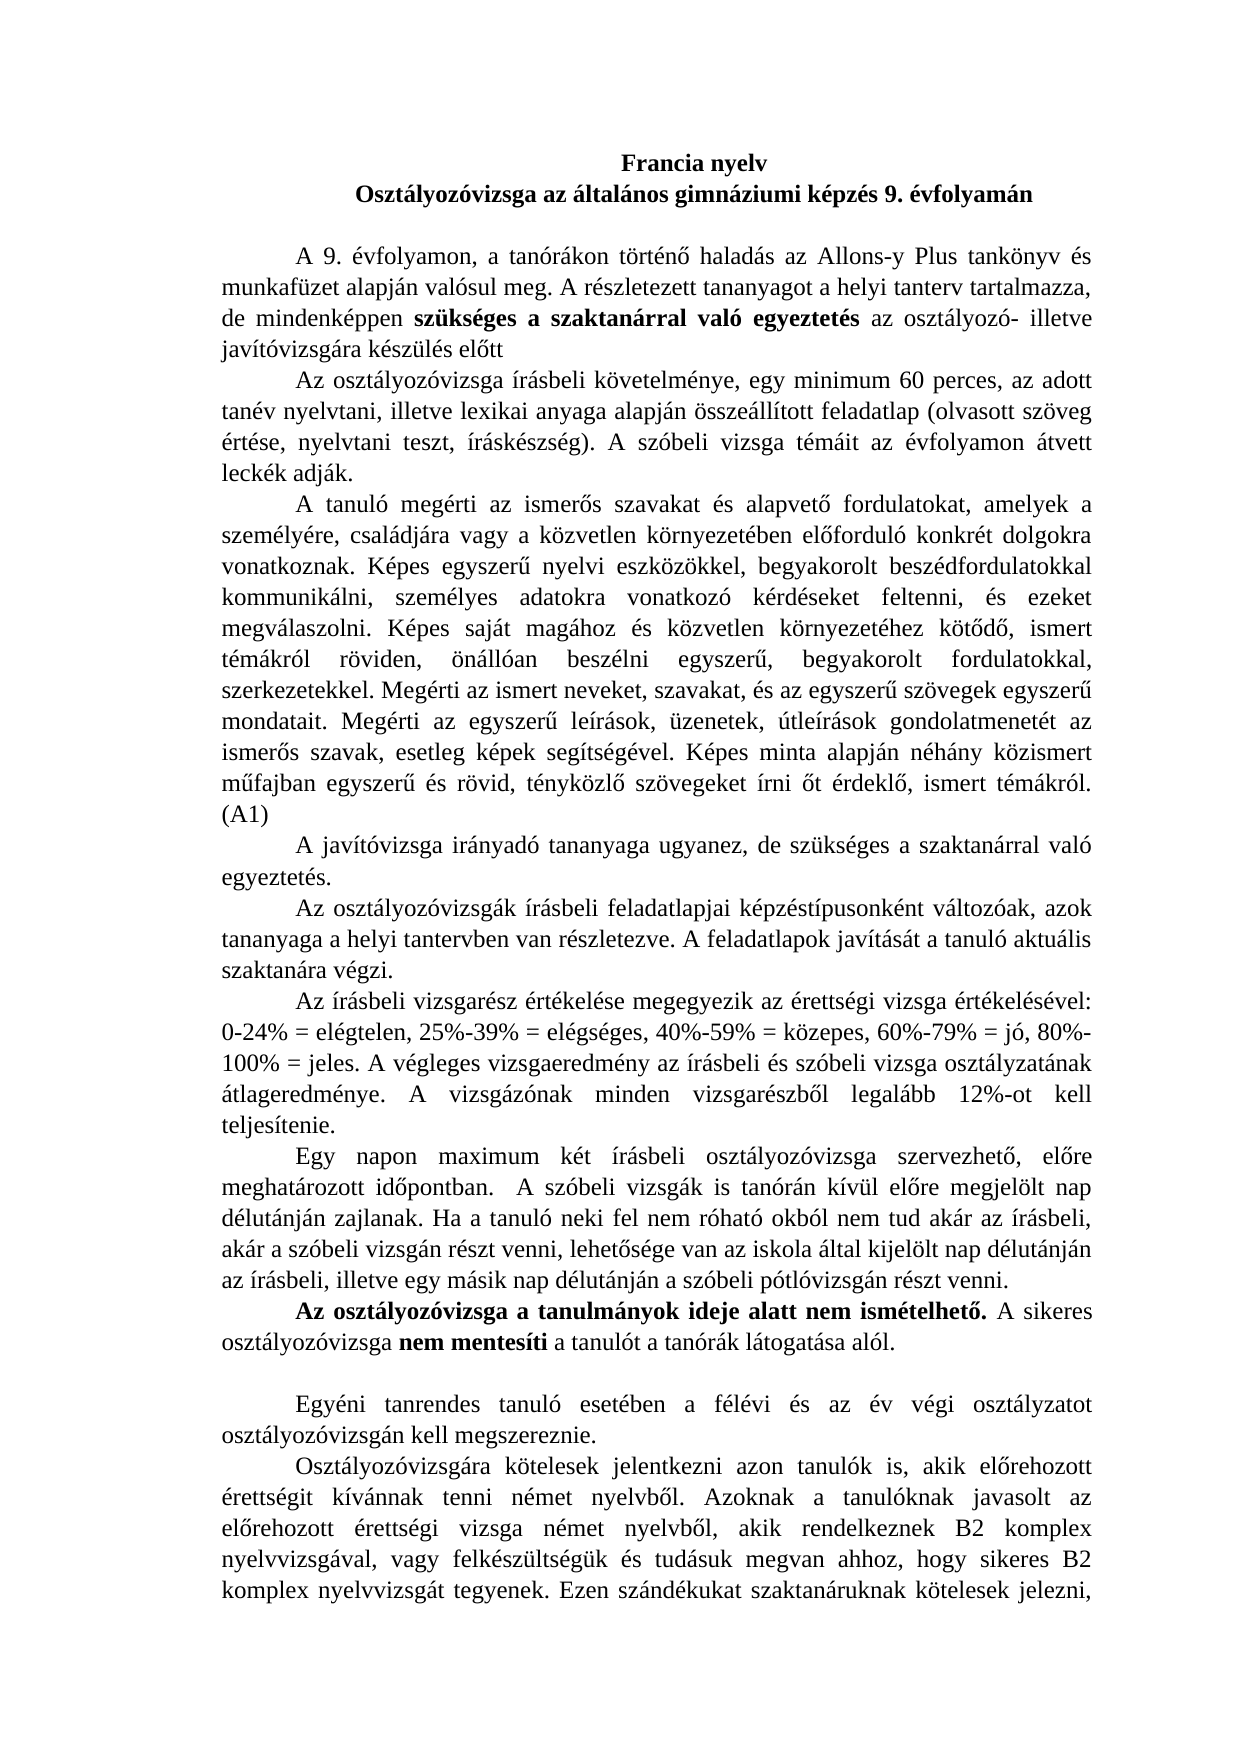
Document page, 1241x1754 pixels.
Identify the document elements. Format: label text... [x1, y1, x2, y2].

text Egyéni tanrendes tanuló esetében a félévi és az év végi osztályzatot osztályozóvizsgán kell megszereznie. [221, 1389, 1093, 1449]
text Az osztályozóvizsgák írásbeli feladatlapjai képzéstípusonként változóak, azok tananyaga a helyi tantervben van részletezve. A feladatlapok javítását a tanuló aktuális szaktanára végzi. [221, 893, 1093, 983]
text A 9. évfolyamon, a tanórákon történő haladás az Allons-y Plus tankönyv és munkafüzet alapján valósul meg. A részletezett tananyagot a helyi tanterv tartalmazza, de mindenképpen szükséges a szaktanárral való egyeztetés az osztályozó- illetve javítóvizsgára készülés előtt [221, 241, 1093, 363]
text Az osztályozóvizsga írásbeli követelménye, egy minimum 60 perces, az adott tanév nyelvtani, illetve lexikai anyaga alapján összeállított feladatlap (olvasott szöveg értése, nyelvtani teszt, íráskészség). A szóbeli vizsga témáit az évfolyamon átvett leckék adják. [221, 365, 1093, 487]
text A tanuló megérti az ismerős szavakat és alapvető fordulatokat, amelyek a személyére, családjára vagy a közvetlen környezetében előforduló konkrét dolgokra vonatkoznak. Képes egyszerű nyelvi eszközökkel, begyakorolt beszédfordulatokkal kommunikálni, személyes adatokra vonatkozó kérdéseket feltenni, és ezeket megválaszolni. Képes saját magához és közvetlen környezetéhez kötődő, ismert témákról röviden, önállóan beszélni egyszerű, begyakorolt fordulatokkal, szerkezetekkel. Megérti az ismert neveket, szavakat, és az egyszerű szövegek egyszerű mondatait. Megérti az egyszerű leírások, üzenetek, útleírások gondolatmenetét az ismerős szavak, esetleg képek segítségével. Képes minta alapján néhány közismert műfajban egyszerű és rövid, tényközlő szövegeket írni őt érdeklő, ismert témákról. (A1) [221, 489, 1093, 828]
text Francia nyelv [221, 148, 1093, 176]
text Egy napon maximum két írásbeli osztályozóvizsga szervezhető, előre meghatározott időpontban. A szóbeli vizsgák is tanórán kívül előre megjelölt nap délutánján zajlanak. Ha a tanuló neki fel nem róható okból nem tud akár az írásbeli, akár a szóbeli vizsgán részt venni, lehetősége van az iskola által kijelölt nap délutánján az írásbeli, illetve egy másik nap délutánján a szóbeli pótlóvizsgán részt venni. [221, 1141, 1093, 1294]
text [221, 1451, 1093, 1604]
text A javítóvizsga irányadó tananyaga ugyanez, de szükséges a szaktanárral való egyeztetés. [221, 831, 1093, 890]
text Az írásbeli vizsgarész értékelése megegyezik az érettségi vizsga értékelésével: 0-24% = elégtelen, 25%-39% = elégséges, 40%-59% = közepes, 60%-79% = jó, 80%- 100% = jeles. A végleges vizsgaeredmény az írásbeli és szóbeli vizsga osztályzatának átlageredménye. A vizsgázónak minden vizsgarészből legalább 12%-ot kell teljesítenie. [221, 986, 1093, 1139]
text Az osztályozóvizsga a tanulmányok ideje alatt nem ismételhető. A sikeres osztályozóvizsga nem mentesíti a tanulót a tanórák látogatása alól. [221, 1296, 1093, 1356]
text Osztályozóvizsga az általános gimnáziumi képzés 9. évfolyamán [221, 179, 1093, 207]
